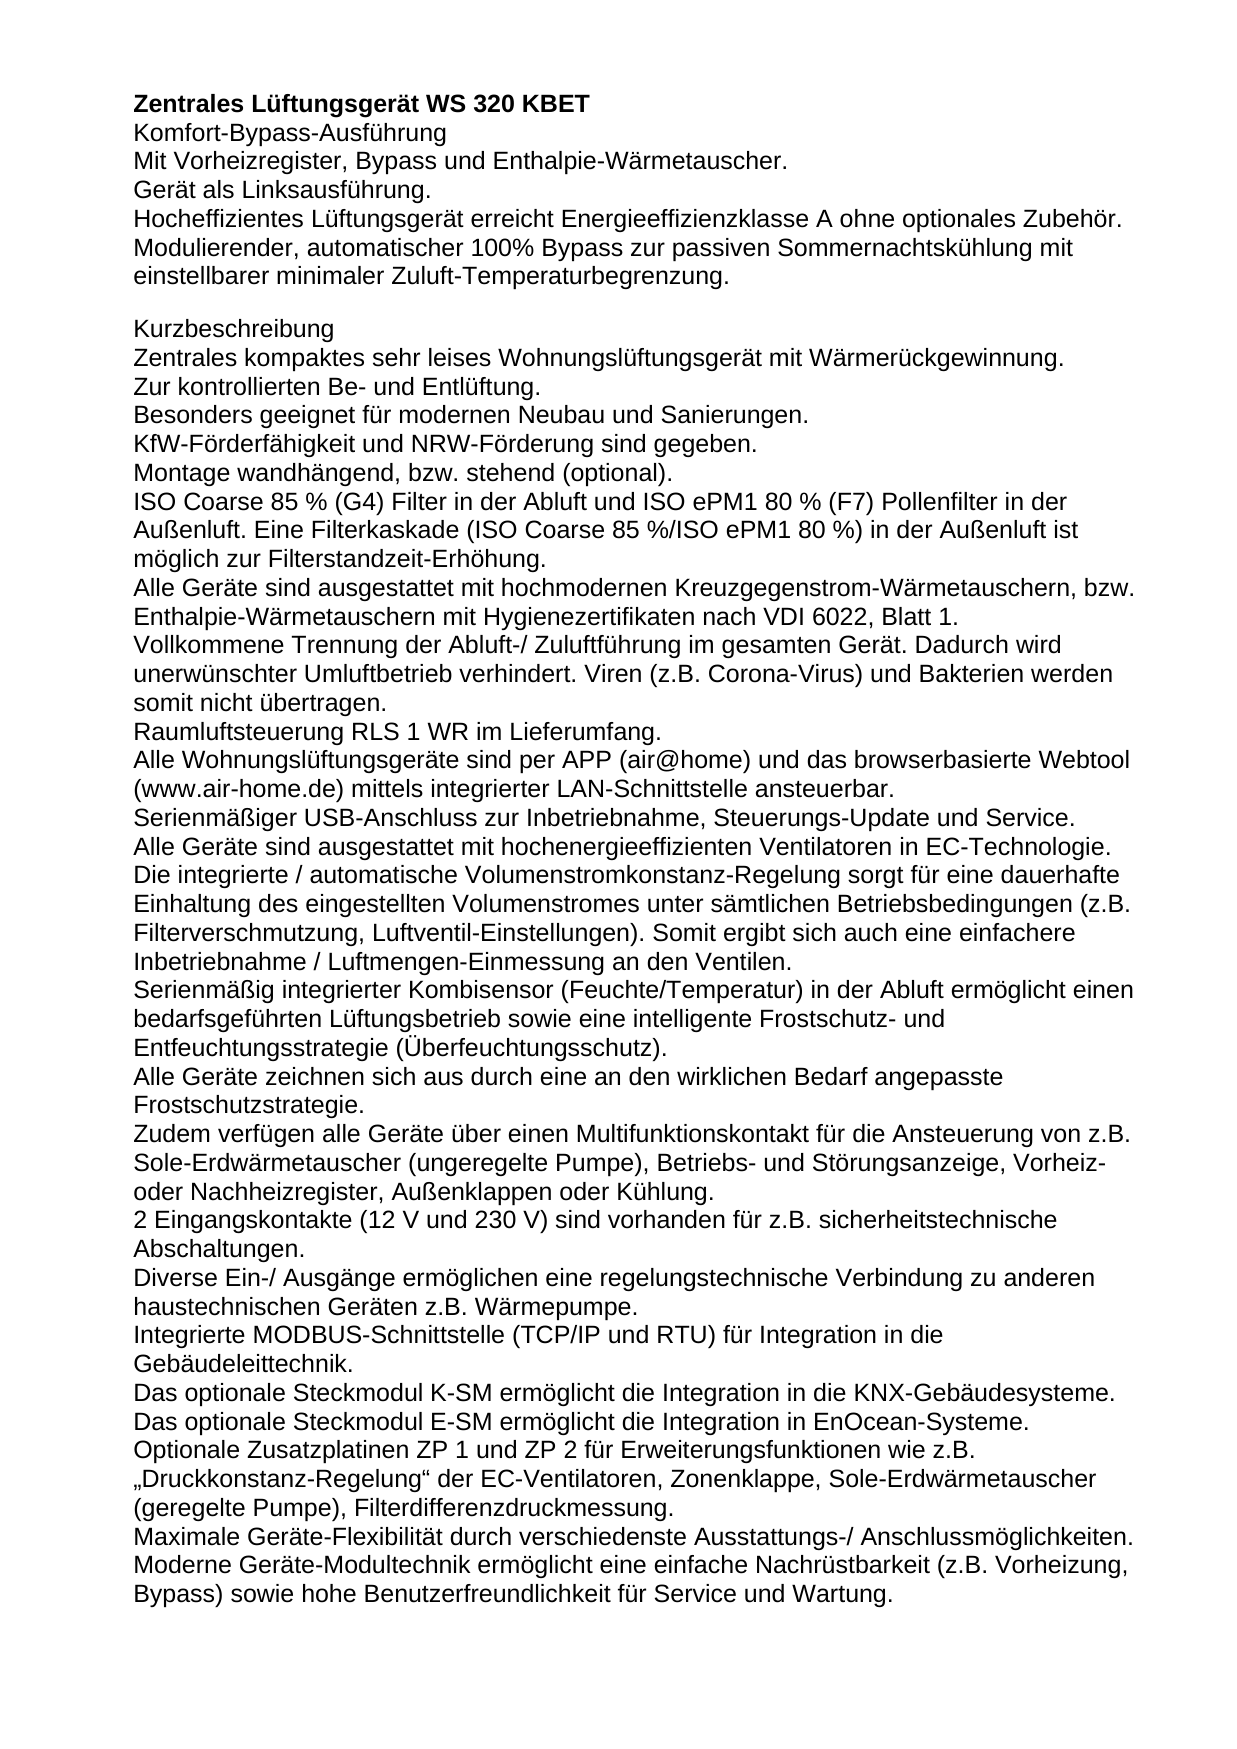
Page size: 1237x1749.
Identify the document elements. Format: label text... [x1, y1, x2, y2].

text 2 Eingangskontakte (12 V und 230 V) sind vorhanden für z.B. sicherheitstechnische Abschaltungen. [133, 1205, 1148, 1263]
text Zentrales Lüftungsgerät WS 320 KBET [133, 89, 1148, 117]
text Serienmäßiger USB-Anschluss zur Inbetriebnahme, Steuerungs-Update und Service. [133, 803, 1148, 831]
text Hocheffizientes Lüftungsgerät erreicht Energieeffizienzklasse A ohne optionales Zubehör. [133, 204, 1148, 232]
text Gerät als Linksausführung. [133, 175, 1148, 204]
text Zur kontrollierten Be- und Entlüftung. [133, 371, 1148, 400]
text Alle Geräte sind ausgestattet mit hochmodernen Kreuzgegenstrom-Wärmetauschern, bzw. Enthalpie-Wärmetauschern mit Hygienezertifikaten nach VDI 6022, Blatt 1. [133, 573, 1148, 630]
text Vollkommene Trennung der Abluft-/ Zuluftführung im gesamten Gerät. Dadurch wird unerwünschter Umluftbetrieb verhindert. Viren (z.B. Corona-Virus) und Bakterien werden somit nicht übertragen. [133, 630, 1148, 716]
text KfW-Förderfähigkeit und NRW-Förderung sind gegeben. [133, 429, 1148, 458]
text Die integrierte / automatische Volumenstromkonstanz-Regelung sorgt für eine dauerhafte Einhaltung des eingestellten Volumenstromes unter sämtlichen Betriebsbedingungen (z.B. Filterverschmutzung, Luftventil-Einstellungen). Somit ergibt sich auch eine einfachere Inbetriebnahme / Luftmengen-Einmessung an den Ventilen. [133, 860, 1148, 975]
text Maximale Geräte-Flexibilität durch verschiedenste Ausstattungs-/ Anschlussmöglichkeiten. [133, 1521, 1148, 1550]
text Das optionale Steckmodul K-SM ermöglicht die Integration in die KNX-Gebäudesysteme. [133, 1378, 1148, 1406]
text Alle Geräte sind ausgestattet mit hochenergieeffizienten Ventilatoren in EC-Technologie. [133, 831, 1148, 860]
text Alle Geräte zeichnen sich aus durch eine an den wirklichen Bedarf angepasste Frostschutzstrategie. [133, 1061, 1148, 1119]
text Zentrales kompaktes sehr leises Wohnungslüftungsgerät mit Wärmerückgewinnung. [133, 343, 1148, 371]
text Alle Wohnungslüftungsgeräte sind per APP (air@home) und das browserbasierte Webtool (www.air-home.de) mittels integrierter LAN-Schnittstelle ansteuerbar. [133, 745, 1148, 803]
text Zudem verfügen alle Geräte über einen Multifunktionskontakt für die Ansteuerung von z.B. Sole-Erdwärmetauscher (ungeregelte Pumpe), Betriebs- und Störungsanzeige, Vorheiz- oder Nachheizregister, Außenklappen oder Kühlung. [133, 1119, 1148, 1205]
text Mit Vorheizregister, Bypass und Enthalpie-Wärmetauscher. [133, 146, 1148, 175]
text Komfort-Bypass-Ausführung [133, 117, 1148, 146]
text Modulierender, automatischer 100% Bypass zur passiven Sommernachtskühlung mit einstellbarer minimaler Zuluft-Temperaturbegrenzung. [133, 232, 1148, 290]
text Besonders geeignet für modernen Neubau und Sanierungen. [133, 400, 1148, 429]
text Kurzbeschreibung [133, 314, 1148, 343]
text Serienmäßig integrierter Kombisensor (Feuchte/Temperatur) in der Abluft ermöglicht einen bedarfsgeführten Lüftungsbetrieb sowie eine intelligente Frostschutz- und Entfeuchtungsstrategie (Überfeuchtungsschutz). [133, 975, 1148, 1061]
text Diverse Ein-/ Ausgänge ermöglichen eine regelungstechnische Verbindung zu anderen haustechnischen Geräten z.B. Wärmepumpe. [133, 1263, 1148, 1320]
text Montage wandhängend, bzw. stehend (optional). [133, 458, 1148, 486]
text ISO Coarse 85 % (G4) Filter in der Abluft und ISO ePM1 80 % (F7) Pollenfilter in der Außenluft. Eine Filterkaskade (ISO Coarse 85 %/ISO ePM1 80 %) in der Außenluft ist möglich zur Filterstandzeit-Erhöhung. [133, 486, 1148, 573]
text Raumluftsteuerung RLS 1 WR im Lieferumfang. [133, 716, 1148, 745]
text Das optionale Steckmodul E-SM ermöglicht die Integration in EnOcean-Systeme. [133, 1406, 1148, 1435]
text Moderne Geräte-Modultechnik ermöglicht eine einfache Nachrüstbarkeit (z.B. Vorheizung, Bypass) sowie hohe Benutzerfreundlichkeit für Service und Wartung. [133, 1550, 1148, 1608]
text Integrierte MODBUS-Schnittstelle (TCP/IP und RTU) für Integration in die Gebäudeleittechnik. [133, 1320, 1148, 1378]
text Optionale Zusatzplatinen ZP 1 und ZP 2 für Erweiterungsfunktionen wie z.B. „Druckkonstanz-Regelung“ der EC-Ventilatoren, Zonenklappe, Sole-Erdwärmetauscher (geregelte Pumpe), Filterdifferenzdruckmessung. [133, 1435, 1148, 1521]
